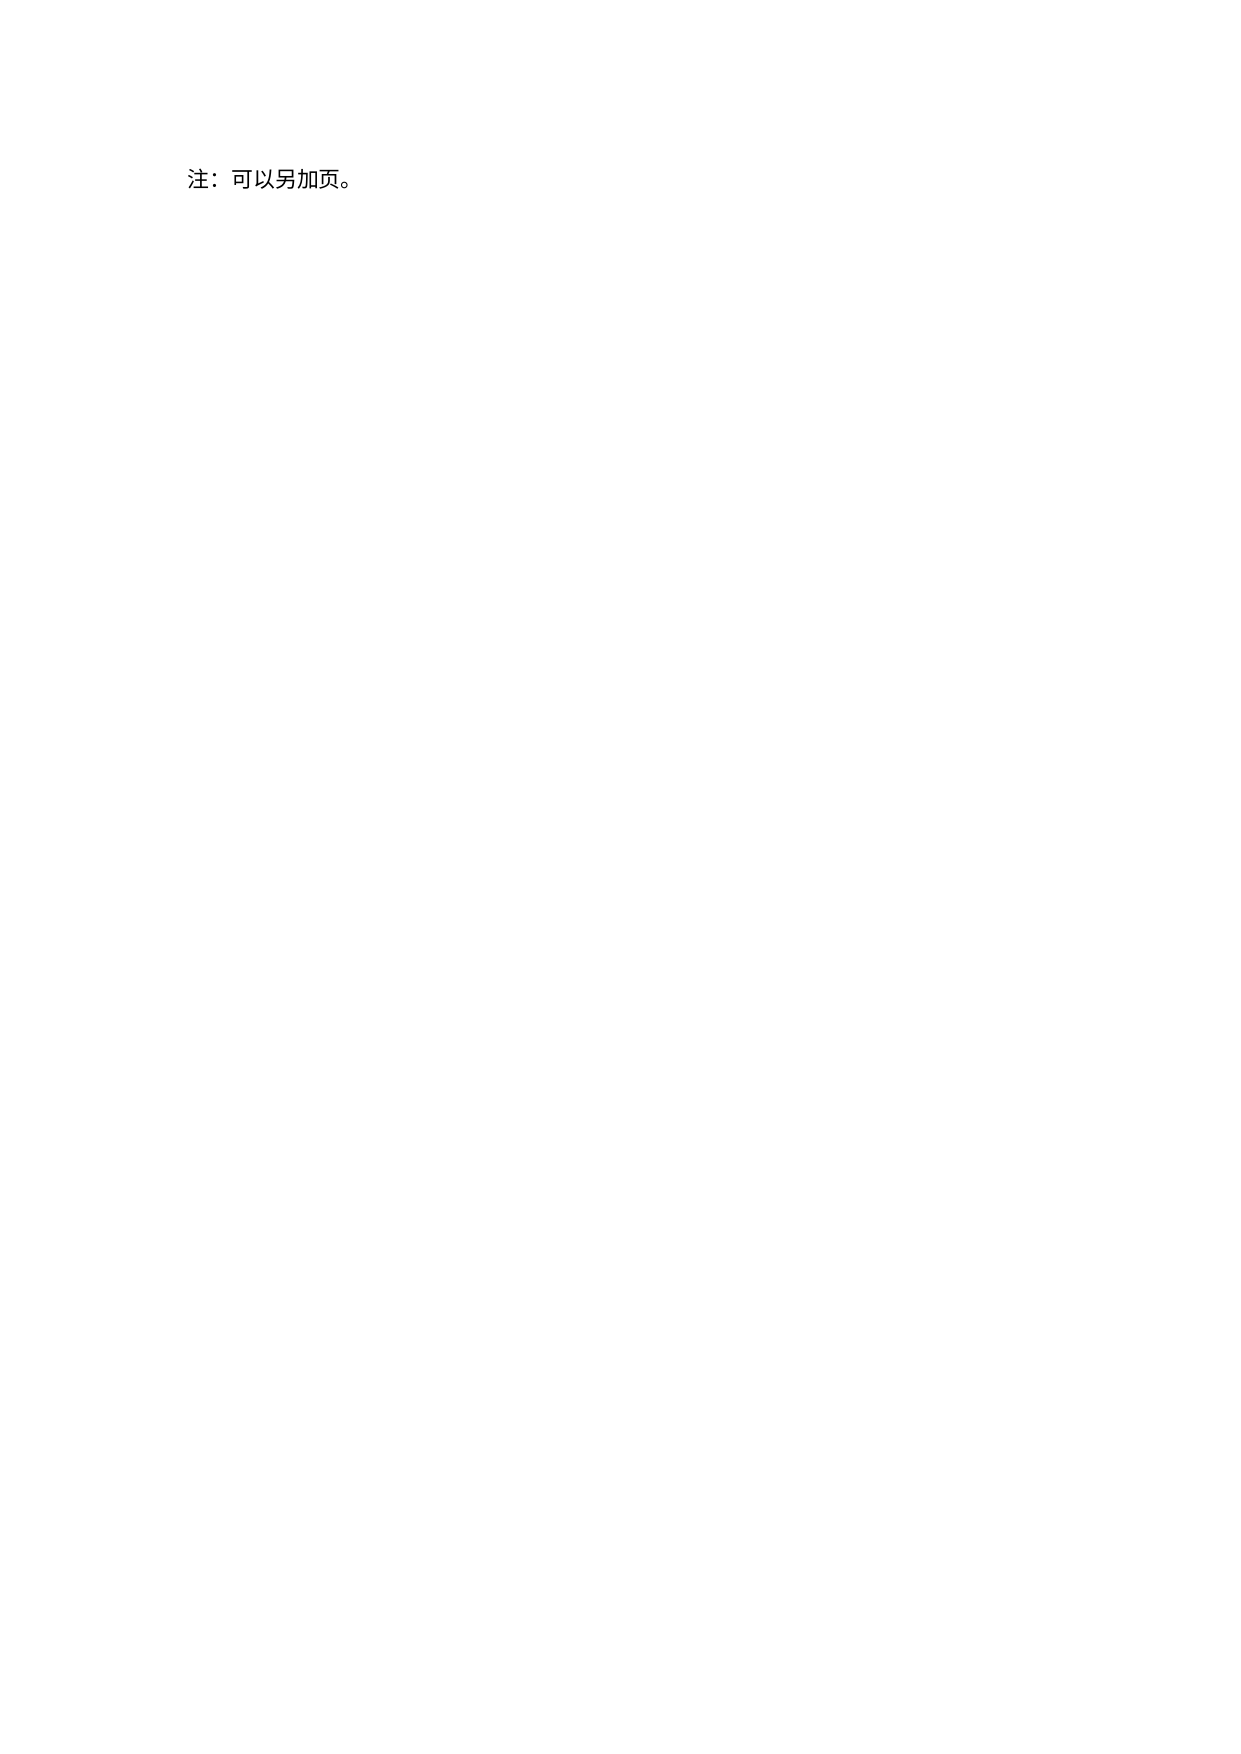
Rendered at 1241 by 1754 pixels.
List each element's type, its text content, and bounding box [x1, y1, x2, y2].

text 注：可以另加页。 [187, 162, 1053, 194]
